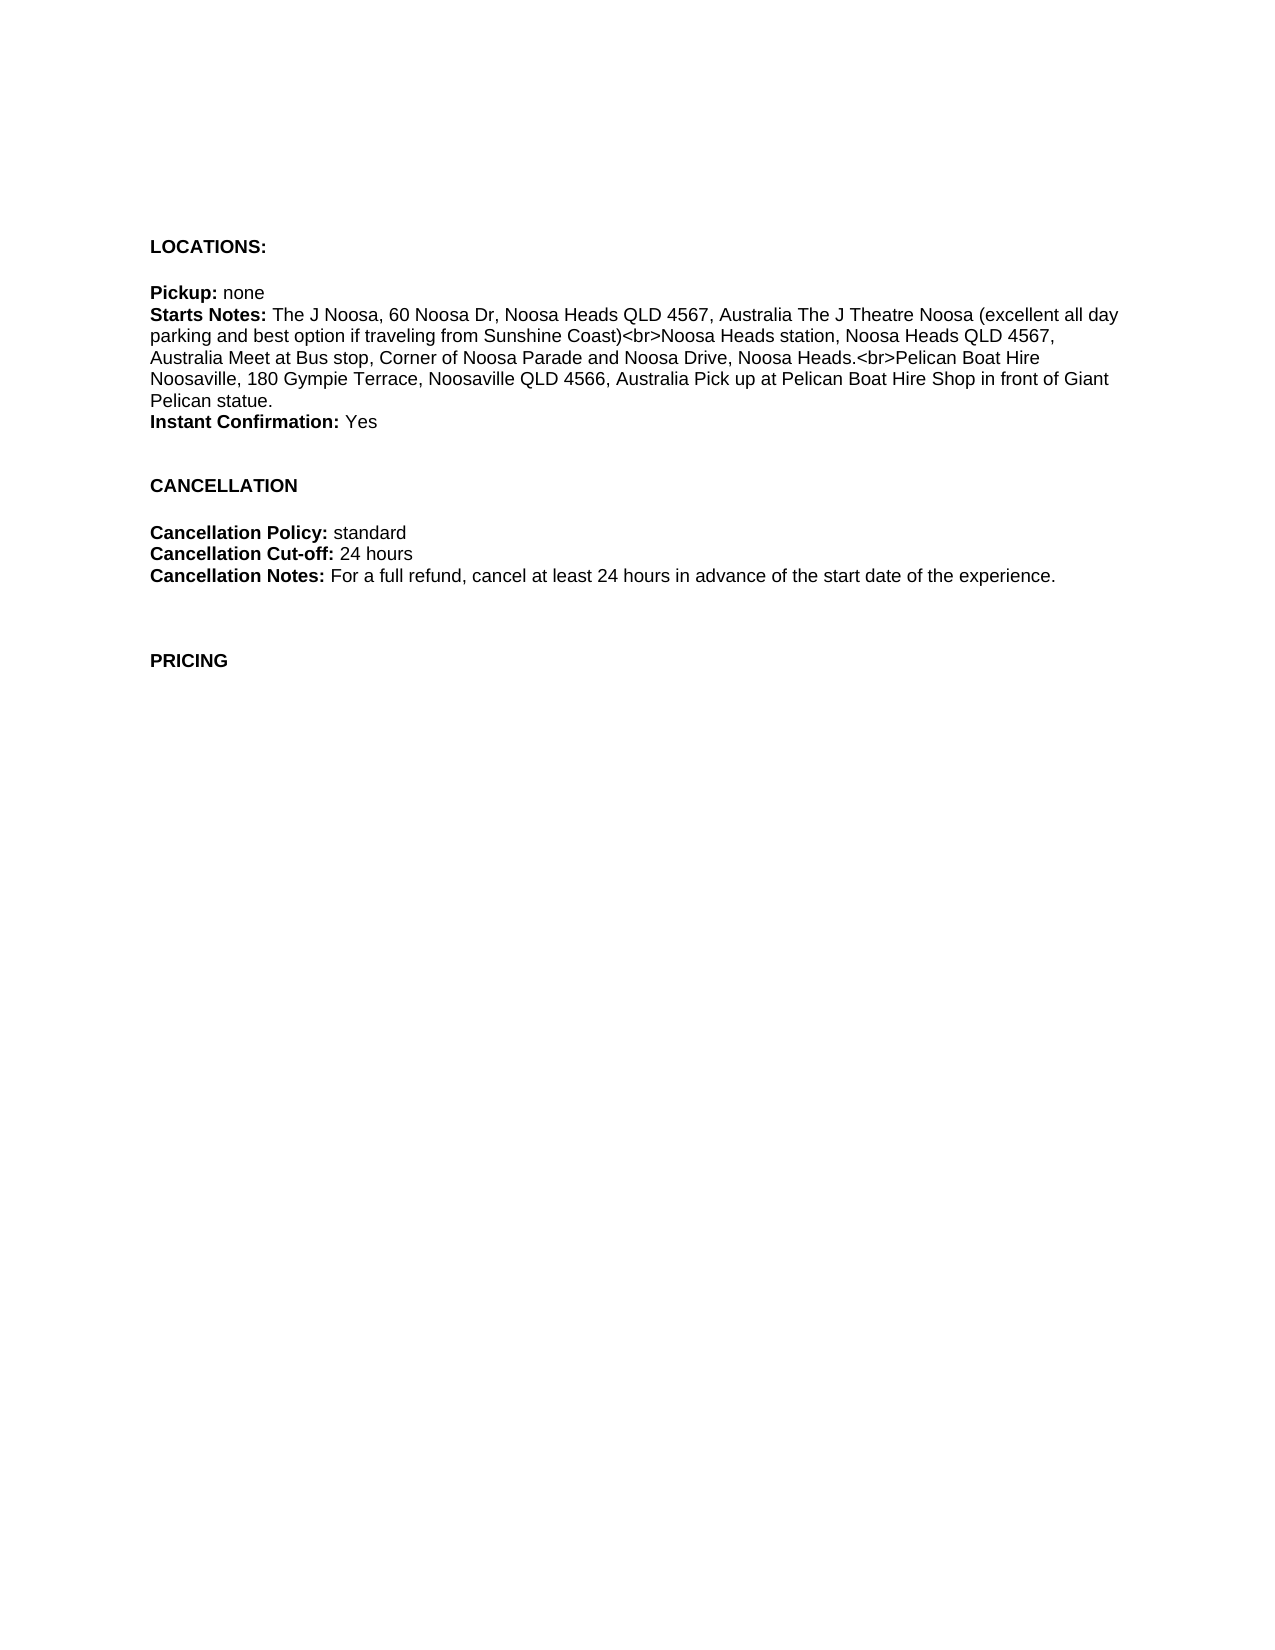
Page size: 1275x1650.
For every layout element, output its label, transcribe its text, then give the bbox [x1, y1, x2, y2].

subtitle Pricing [150, 650, 1125, 672]
text Cancellation Policy: standard [150, 522, 1125, 543]
text Cancellation Notes: For a full refund, cancel at least 24 hours in advance of the start date of the experience. [150, 565, 1125, 586]
text Starts Notes: The J Noosa, 60 Noosa Dr, Noosa Heads QLD 4567, Australia The J Theatre Noosa (excellent all day parking and best option if traveling from Sunshine Coast)<br>Noosa Heads station, Noosa Heads QLD 4567, Australia Meet at Bus stop, Corner of Noosa Parade and Noosa Drive, Noosa Heads.<br>Pelican Boat Hire Noosaville, 180 Gympie Terrace, Noosaville QLD 4566, Australia Pick up at Pelican Boat Hire Shop in front of Giant Pelican statue. [150, 303, 1125, 411]
text Instant Confirmation: Yes [150, 411, 1125, 433]
text Pickup: none [150, 282, 1125, 303]
text Cancellation Cut-off: 24 hours [150, 543, 1125, 565]
subtitle Locations: [150, 236, 1125, 257]
subtitle Cancellation [150, 475, 1125, 497]
